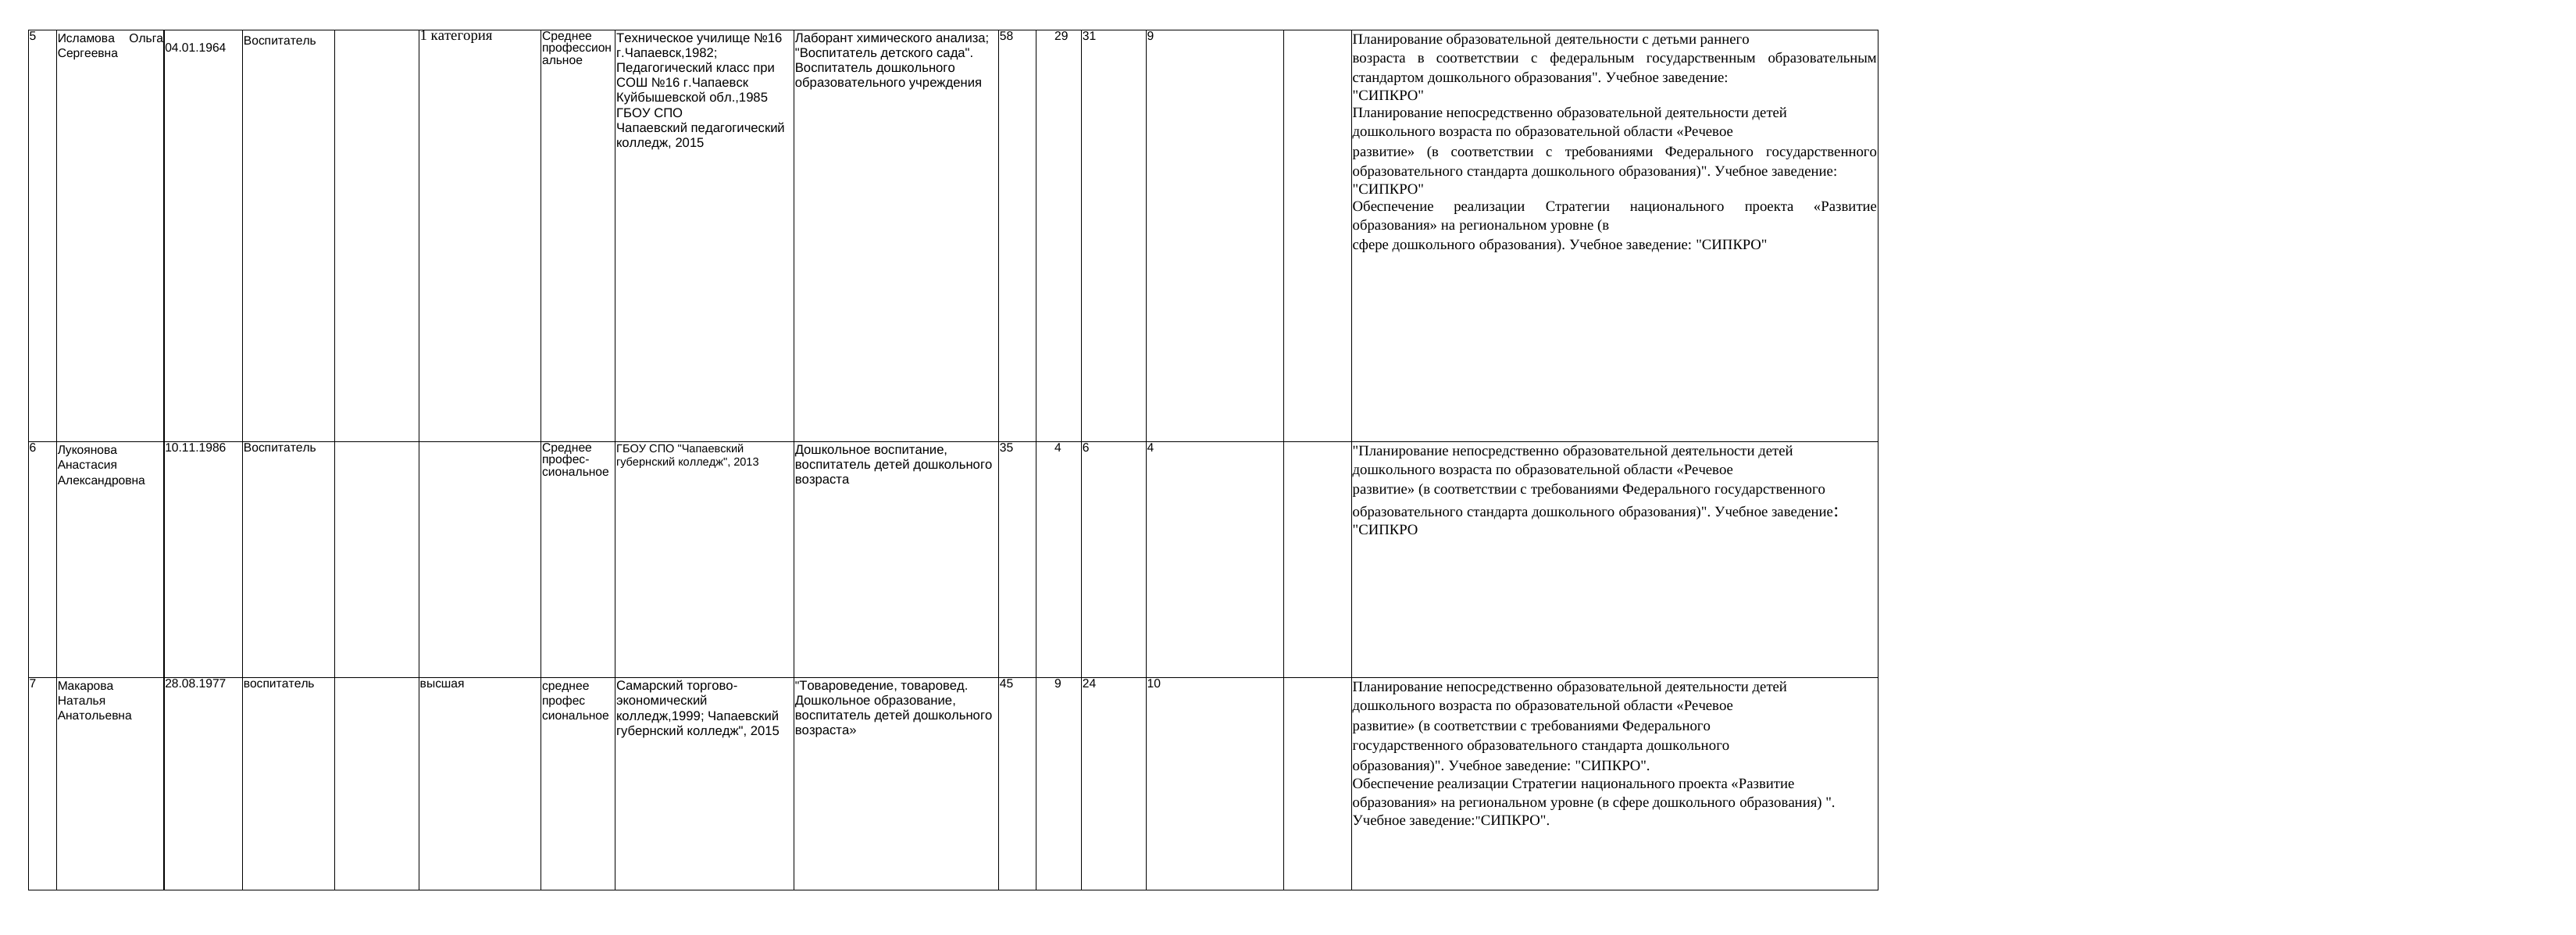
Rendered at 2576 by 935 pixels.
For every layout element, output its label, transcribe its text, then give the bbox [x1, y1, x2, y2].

table_cell 10 [1147, 678, 1283, 889]
table_cell 28.08.1977 [165, 678, 242, 889]
table_cell Макарова Наталья Анатольевна [57, 678, 163, 889]
table_header 31 [1082, 30, 1146, 441]
table_cell Самарский торгово-экономический колледж,1999; Чапаевский губернский колледж", 2015 [615, 678, 794, 889]
table_header 04.01.1964 [165, 30, 242, 441]
table_header 9 [1147, 30, 1283, 441]
table_cell [419, 442, 541, 677]
table_cell 45 [999, 678, 1036, 889]
table_cell [335, 678, 419, 889]
table_cell Воспитатель [243, 442, 334, 677]
table_cell среднее профес сиональное [541, 678, 615, 889]
table_cell 6 [29, 442, 56, 677]
table_header Планирование образовательной деятельности с детьми раннего возраста в соответствии с федеральным государственным образовательным стандартом дошкольного образования". Учебное заведение: "СИПКРО" Планирование непосредственно образовательной деятельности детей дошкольного возраста по образовательной области «Речевое развитие» (в соответствии с требованиями Федерального государственного образовательного стандарта дошкольного образования)". Учебное заведение: "СИПКРО" Обеспечение реализации Стратегии национального проекта «Развитие образования» на региональном уровне (в сфере дошкольного образования). Учебное заведение: "СИПКРО" [1352, 30, 1878, 441]
table_cell [335, 442, 419, 677]
table_header Лаборант химического анализа; "Воспитатель детского сада". Воспитатель дошкольного образовательного учреждения [794, 30, 998, 441]
table_header 29 [1036, 30, 1081, 441]
table_cell Планирование непосредственно образовательной деятельности детей дошкольного возраста по образовательной области «Речевое развитие» (в соответствии с требованиями Федерального государственного образовательного стандарта дошкольного образования)". Учебное заведение: "СИПКРО". Обеспечение реализации Стратегии национального проекта «Развитие образования» на региональном уровне (в сфере дошкольного образования) ". Учебное заведение:"СИПКРО". [1352, 678, 1878, 889]
table_cell 4 [1147, 442, 1283, 677]
table_cell Среднее профес- сиональное [541, 442, 615, 677]
table_cell ГБОУ СПО "Чапаевский губернский колледж", 2013 [615, 442, 794, 677]
table_header 58 [999, 30, 1036, 441]
table_header Техническое училище №16 г.Чапаевск,1982; Педагогический класс при СОШ №16 г.Чапаевск Куйбышевской обл.,1985 ГБОУ СПО Чапаевский педагогический колледж, 2015 [615, 30, 794, 441]
table_cell [1284, 678, 1351, 889]
table_header [335, 30, 419, 441]
table_cell Лукоянова Анастасия Александровна [57, 442, 163, 677]
table_cell 24 [1082, 678, 1146, 889]
table_cell воспитатель [243, 678, 334, 889]
table_cell 6 [1082, 442, 1146, 677]
table_cell Дошкольное воспитание, воспитатель детей дошкольного возраста [794, 442, 998, 677]
table_header Исламова Ольга Сергеевна [57, 30, 163, 441]
table_cell 10.11.1986 [165, 442, 242, 677]
table_header 5 [29, 30, 56, 441]
table_cell 7 [29, 678, 56, 889]
table_cell "Планирование непосредственно образовательной деятельности детей дошкольного возраста по образовательной области «Речевое развитие» (в соответствии с требованиями Федерального государственного образовательного стандарта дошкольного образования)". Учебное заведение: "СИПКРО [1352, 442, 1878, 677]
table_cell 9 [1036, 678, 1081, 889]
table_cell "Товароведение, товаровед. Дошкольное образование, воспитатель детей дошкольного возраста» [794, 678, 998, 889]
table_header 1 категория [419, 30, 541, 441]
table_header Воспитатель [243, 30, 334, 441]
table_header [1284, 30, 1351, 441]
table_cell 35 [999, 442, 1036, 677]
table_cell высшая [419, 678, 541, 889]
table_header Среднее профессиональное [541, 30, 615, 441]
table_cell [1284, 442, 1351, 677]
table_cell 4 [1036, 442, 1081, 677]
